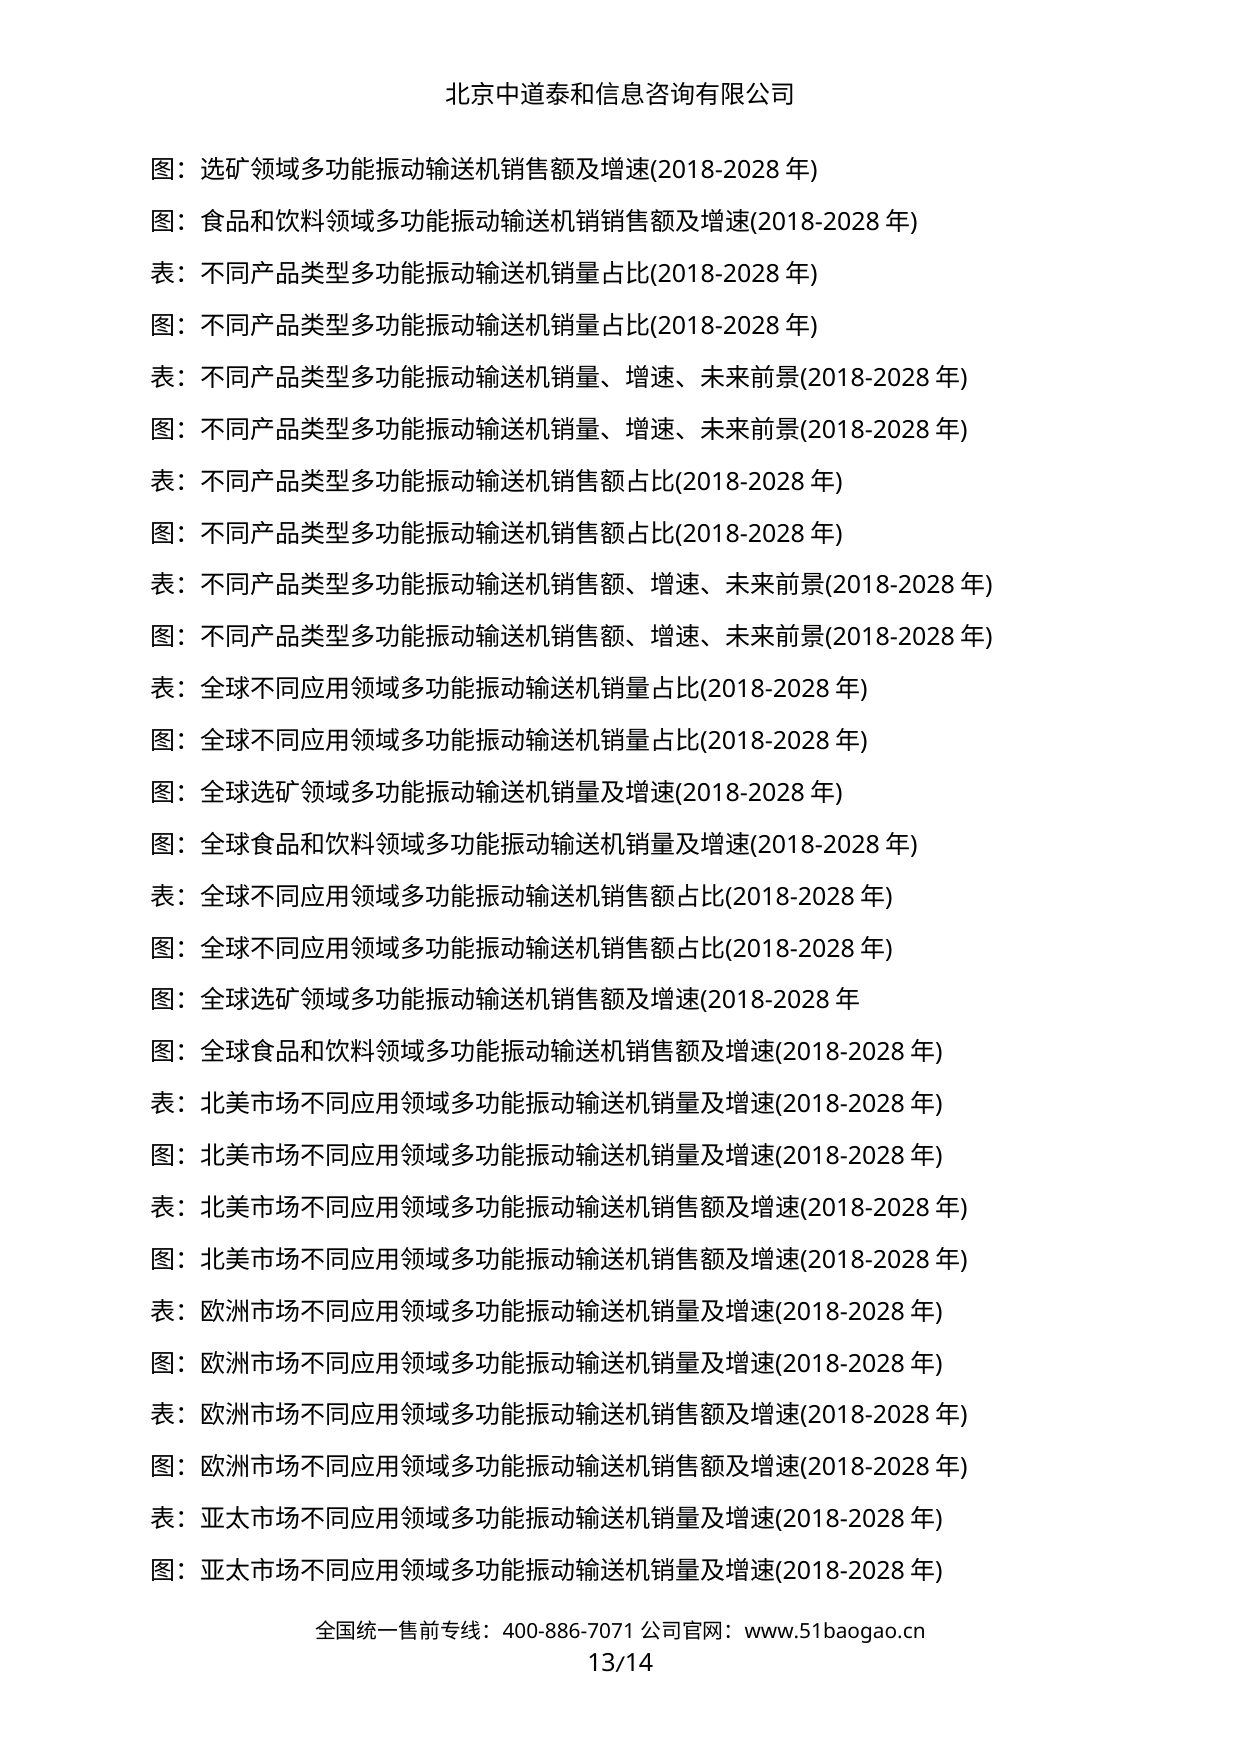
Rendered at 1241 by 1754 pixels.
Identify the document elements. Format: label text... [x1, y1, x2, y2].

text 图：全球不同应用领域多功能振动输送机销量占比(2018-2028年) [150, 721, 1090, 757]
text 表：北美市场不同应用领域多功能振动输送机销量及增速(2018-2028年) [150, 1084, 1090, 1120]
text 图：不同产品类型多功能振动输送机销售额占比(2018-2028年) [150, 513, 1090, 549]
text 图：不同产品类型多功能振动输送机销量、增速、未来前景(2018-2028年) [150, 409, 1090, 446]
text 表：亚太市场不同应用领域多功能振动输送机销量及增速(2018-2028年) [150, 1499, 1090, 1535]
text 表：不同产品类型多功能振动输送机销售额占比(2018-2028年) [150, 461, 1090, 497]
text 表：欧洲市场不同应用领域多功能振动输送机销量及增速(2018-2028年) [150, 1291, 1090, 1327]
text 图：北美市场不同应用领域多功能振动输送机销量及增速(2018-2028年) [150, 1136, 1090, 1172]
text 图：食品和饮料领域多功能振动输送机销销售额及增速(2018-2028年) [150, 202, 1090, 238]
text 图：欧洲市场不同应用领域多功能振动输送机销量及增速(2018-2028年) [150, 1343, 1090, 1379]
text 图：全球不同应用领域多功能振动输送机销售额占比(2018-2028年) [150, 928, 1090, 964]
text 图：亚太市场不同应用领域多功能振动输送机销量及增速(2018-2028年) [150, 1551, 1090, 1587]
text 图：欧洲市场不同应用领域多功能振动输送机销售额及增速(2018-2028年) [150, 1447, 1090, 1483]
text 图：北美市场不同应用领域多功能振动输送机销售额及增速(2018-2028年) [150, 1239, 1090, 1276]
text 表：不同产品类型多功能振动输送机销量占比(2018-2028年) [150, 254, 1090, 290]
text 图：全球选矿领域多功能振动输送机销售额及增速(2018-2028年 [150, 980, 1090, 1016]
text 表：全球不同应用领域多功能振动输送机销量占比(2018-2028年) [150, 669, 1090, 705]
text 表：不同产品类型多功能振动输送机销量、增速、未来前景(2018-2028年) [150, 357, 1090, 394]
text 表：北美市场不同应用领域多功能振动输送机销售额及增速(2018-2028年) [150, 1187, 1090, 1224]
text 表：全球不同应用领域多功能振动输送机销售额占比(2018-2028年) [150, 876, 1090, 912]
text 表：欧洲市场不同应用领域多功能振动输送机销售额及增速(2018-2028年) [150, 1395, 1090, 1431]
text 图：不同产品类型多功能振动输送机销售额、增速、未来前景(2018-2028年) [150, 617, 1090, 653]
text 图：不同产品类型多功能振动输送机销量占比(2018-2028年) [150, 306, 1090, 342]
text 图：全球食品和饮料领域多功能振动输送机销量及增速(2018-2028年) [150, 824, 1090, 861]
text 图：全球选矿领域多功能振动输送机销量及增速(2018-2028年) [150, 772, 1090, 809]
text 图：全球食品和饮料领域多功能振动输送机销售额及增速(2018-2028年) [150, 1032, 1090, 1068]
text 表：不同产品类型多功能振动输送机销售额、增速、未来前景(2018-2028年) [150, 565, 1090, 601]
text 图：选矿领域多功能振动输送机销售额及增速(2018-2028年) [150, 150, 1090, 186]
